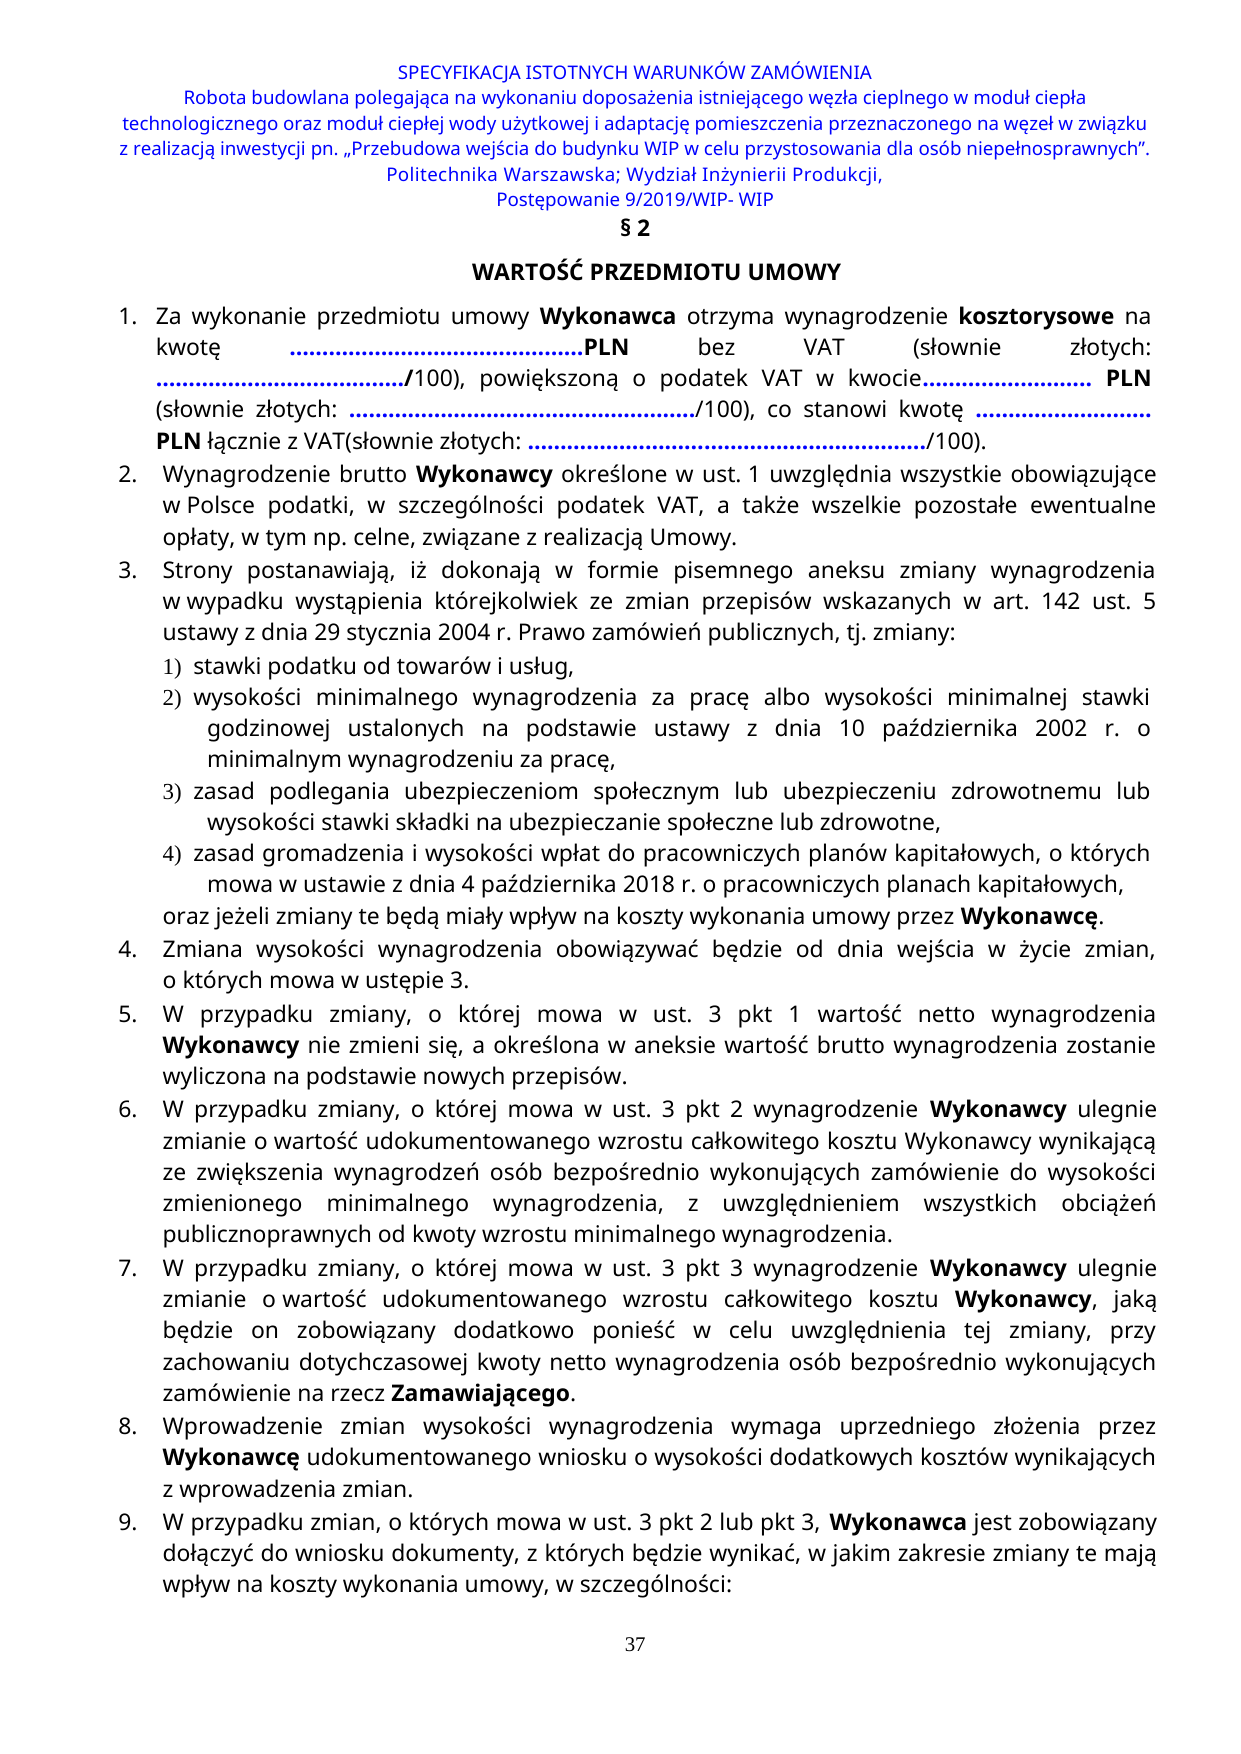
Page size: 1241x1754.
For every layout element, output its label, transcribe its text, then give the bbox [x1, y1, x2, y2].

list Wynagrodzenie brutto Wykonawcy określone w ust. 1 uwzględnia wszystkie obowiązujące w Polsce podatki, w szczególności podatek VAT, a także wszelkie pozostałe ewentualne opłaty, w tym np. celne, związane z realizacją Umowy. [118, 458, 1157, 552]
text § 2 [118, 212, 1152, 243]
list Wprowadzenie zmian wysokości wynagrodzenia wymaga uprzedniego złożenia przez Wykonawcę udokumentowanego wniosku o wysokości dodatkowych kosztów wynikających z wprowadzenia zmian. [118, 1410, 1157, 1504]
list W przypadku zmiany, o której mowa w ust. 3 pkt 2 wynagrodzenie Wykonawcy ulegnie zmianie o wartość udokumentowanego wzrostu całkowitego kosztu Wykonawcy wynikającą ze zwiększenia wynagrodzeń osób bezpośrednio wykonujących zamówienie do wysokości zmienionego minimalnego wynagrodzenia, z uwzględnieniem wszystkich obciążeń publicznoprawnych od kwoty wzrostu minimalnego wynagrodzenia. [118, 1093, 1157, 1250]
list zasad gromadzenia i wysokości wpłat do pracowniczych planów kapitałowych, o których mowa w ustawie z dnia 4 października 2018 r. o pracowniczych planach kapitałowych, [162, 837, 1152, 900]
list W przypadku zmiany, o której mowa w ust. 3 pkt 1 wartość netto wynagrodzenia Wykonawcy nie zmieni się, a określona w aneksie wartość brutto wynagrodzenia zostanie wyliczona na podstawie nowych przepisów. [118, 998, 1157, 1091]
list zasad podlegania ubezpieczeniom społecznym lub ubezpieczeniu zdrowotnemu lub wysokości stawki składki na ubezpieczanie społeczne lub zdrowotne, [162, 775, 1152, 837]
text oraz jeżeli zmiany te będą miały wpływ na koszty wykonania umowy przez Wykonawcę. [118, 900, 1148, 931]
list Zmiana wysokości wynagrodzenia obowiązywać będzie od dnia wejścia w życie zmian, o których mowa w ustępie 3. [118, 933, 1157, 996]
list W przypadku zmian, o których mowa w ust. 3 pkt 2 lub pkt 3, Wykonawca jest zobowiązany dołączyć do wniosku dokumenty, z których będzie wynikać, w jakim zakresie zmiany te mają wpływ na koszty wykonania umowy, w szczególności: [118, 1506, 1157, 1600]
list Strony postanawiają, iż dokonają w formie pisemnego aneksu zmiany wynagrodzenia w wypadku wystąpienia którejkolwiek ze zmian przepisów wskazanych w art. 142 ust. 5 ustawy z dnia 29 stycznia 2004 r. Prawo zamówień publicznych, tj. zmiany: [118, 554, 1157, 648]
list wysokości minimalnego wynagrodzenia za pracę albo wysokości minimalnej stawki godzinowej ustalonych na podstawie ustawy z dnia 10 października 2002 r. o minimalnym wynagrodzeniu za pracę, [162, 681, 1152, 775]
list Za wykonanie przedmiotu umowy Wykonawca otrzyma wynagrodzenie kosztorysowe na kwotę ………………………………………PLN bez VAT (słownie złotych: ………………………………../100), powiększoną o podatek VAT w kwocie…………………….. PLN (słownie złotych: ……………………………………………../100), co stanowi kwotę ………………………PLN łącznie z VAT(słownie złotych: ……………………………………………………./100). [118, 300, 1152, 456]
list W przypadku zmiany, o której mowa w ust. 3 pkt 3 wynagrodzenie Wykonawcy ulegnie zmianie o wartość udokumentowanego wzrostu całkowitego kosztu Wykonawcy, jaką będzie on zobowiązany dodatkowo ponieść w celu uwzględnienia tej zmiany, przy zachowaniu dotychczasowej kwoty netto wynagrodzenia osób bezpośrednio wykonujących zamówienie na rzecz Zamawiającego. [118, 1252, 1157, 1408]
text WARTOŚĆ PRZEDMIOTU UMOWY [155, 256, 1157, 287]
list stawki podatku od towarów i usług, [162, 650, 1152, 681]
